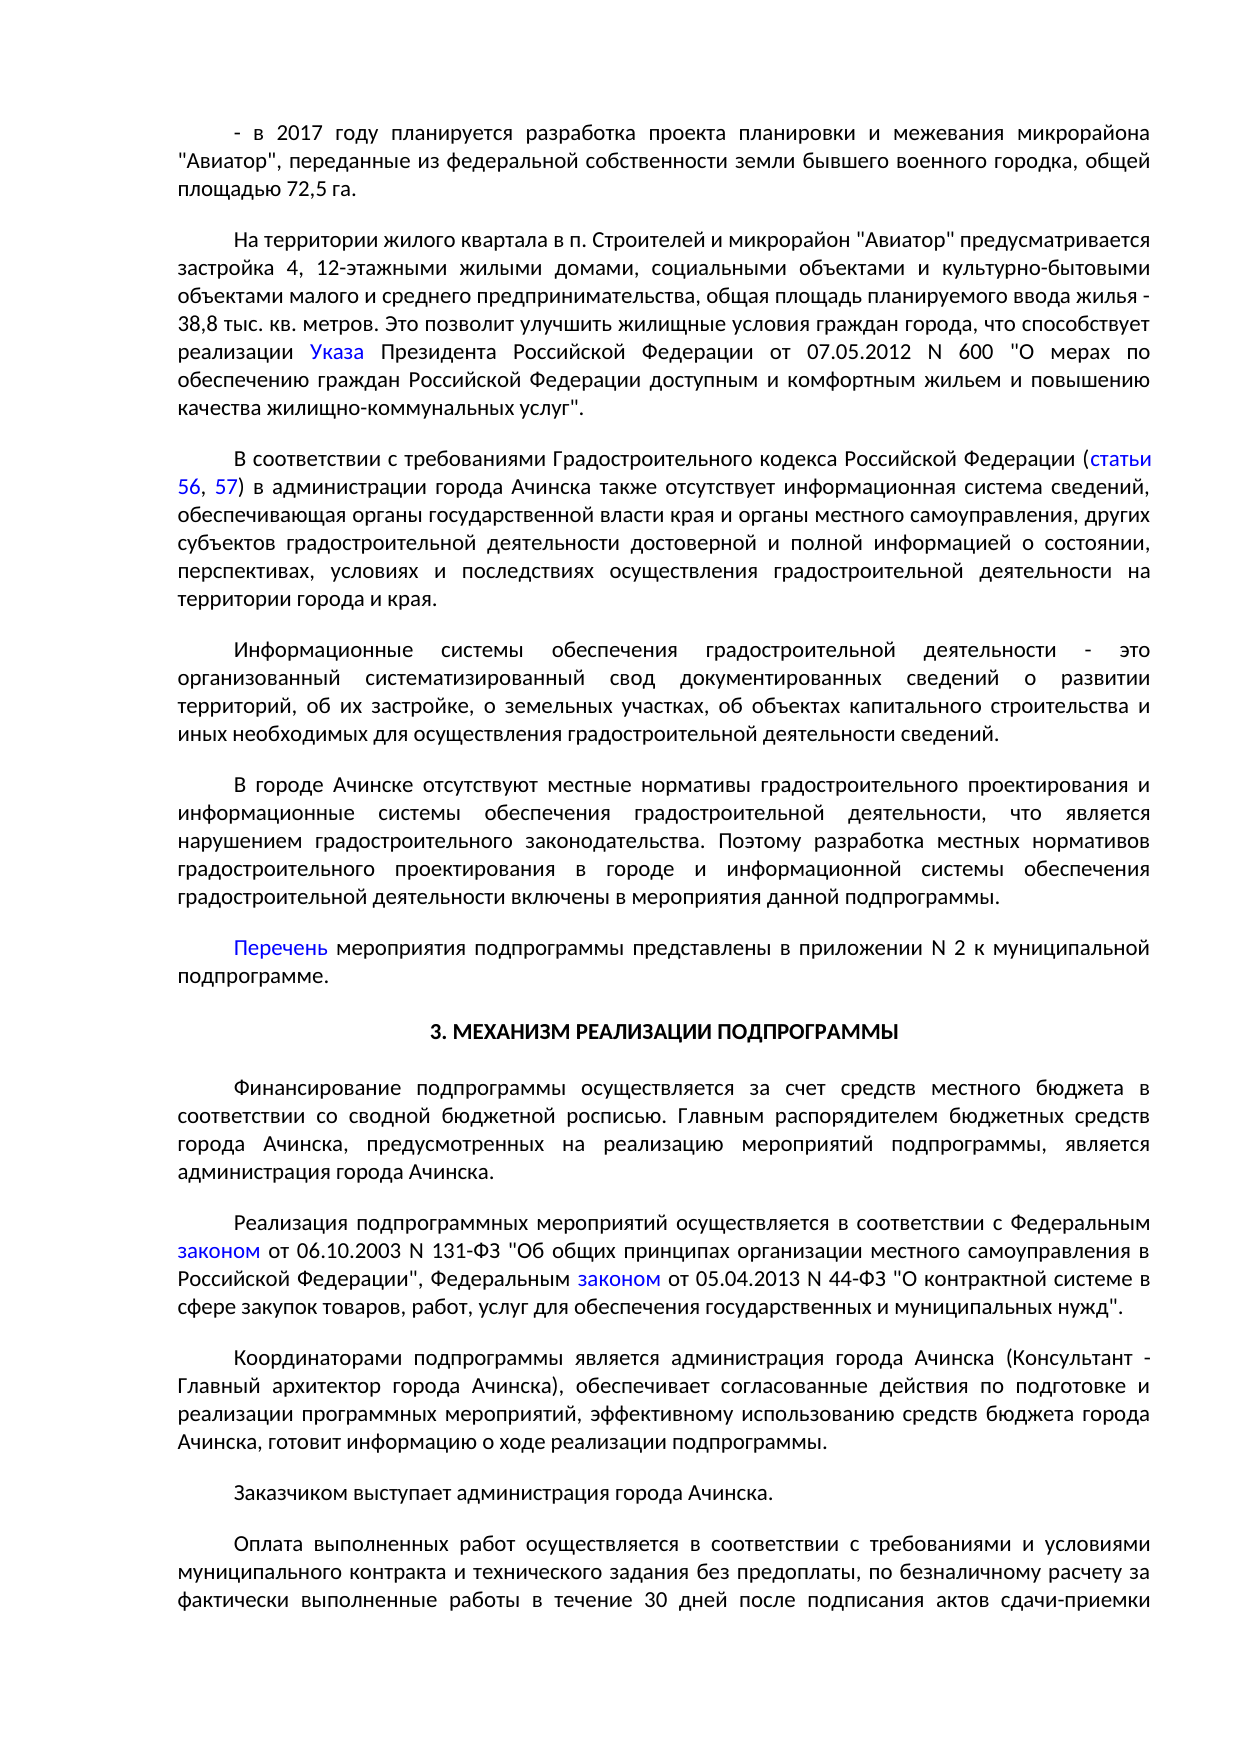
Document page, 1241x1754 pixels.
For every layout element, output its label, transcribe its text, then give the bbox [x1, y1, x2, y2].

text Информационные системы обеспечения градостроительной деятельности - это организованный систематизированный свод документированных сведений о развитии территорий, об их застройке, о земельных участках, об объектах капитального строительства и иных необходимых для осуществления градостроительной деятельности сведений. [177, 635, 1152, 747]
text - в 2017 году планируется разработка проекта планировки и межевания микрорайона "Авиатор", переданные из федеральной собственности земли бывшего военного городка, общей площадью 72,5 га. [177, 118, 1152, 202]
text Перечень мероприятия подпрограммы представлены в приложении N 2 к муниципальной подпрограмме. [177, 933, 1152, 989]
text Реализация подпрограммных мероприятий осуществляется в соответствии с Федеральным законом от 06.10.2003 N 131-ФЗ "Об общих принципах организации местного самоуправления в Российской Федерации", Федеральным законом от 05.04.2013 N 44-ФЗ "О контрактной системе в сфере закупок товаров, работ, услуг для обеспечения государственных и муниципальных нужд". [177, 1208, 1152, 1320]
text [177, 1529, 1152, 1613]
title 3. МЕХАНИЗМ РЕАЛИЗАЦИИ ПОДПРОГРАММЫ [177, 1017, 1152, 1045]
text В городе Ачинске отсутствуют местные нормативы градостроительного проектирования и информационные системы обеспечения градостроительной деятельности, что является нарушением градостроительного законодательства. Поэтому разработка местных нормативов градостроительного проектирования в городе и информационной системы обеспечения градостроительной деятельности включены в мероприятия данной подпрограммы. [177, 770, 1152, 910]
text Заказчиком выступает администрация города Ачинска. [177, 1478, 1152, 1506]
text На территории жилого квартала в п. Строителей и микрорайон "Авиатор" предусматривается застройка 4, 12-этажными жилыми домами, социальными объектами и культурно-бытовыми объектами малого и среднего предпринимательства, общая площадь планируемого ввода жилья - 38,8 тыс. кв. метров. Это позволит улучшить жилищные условия граждан города, что способствует реализации Указа Президента Российской Федерации от 07.05.2012 N 600 "О мерах по обеспечению граждан Российской Федерации доступным и комфортным жильем и повышению качества жилищно-коммунальных услуг". [177, 225, 1152, 421]
text В соответствии с требованиями Градостроительного кодекса Российской Федерации (статьи 56, 57) в администрации города Ачинска также отсутствует информационная система сведений, обеспечивающая органы государственной власти края и органы местного самоуправления, других субъектов градостроительной деятельности достоверной и полной информацией о состоянии, перспективах, условиях и последствиях осуществления градостроительной деятельности на территории города и края. [177, 444, 1152, 612]
text Координаторами подпрограммы является администрация города Ачинска (Консультант - Главный архитектор города Ачинска), обеспечивает согласованные действия по подготовке и реализации программных мероприятий, эффективному использованию средств бюджета города Ачинска, готовит информацию о ходе реализации подпрограммы. [177, 1343, 1152, 1455]
text Финансирование подпрограммы осуществляется за счет средств местного бюджета в соответствии со сводной бюджетной росписью. Главным распорядителем бюджетных средств города Ачинска, предусмотренных на реализацию мероприятий подпрограммы, является администрация города Ачинска. [177, 1073, 1152, 1185]
